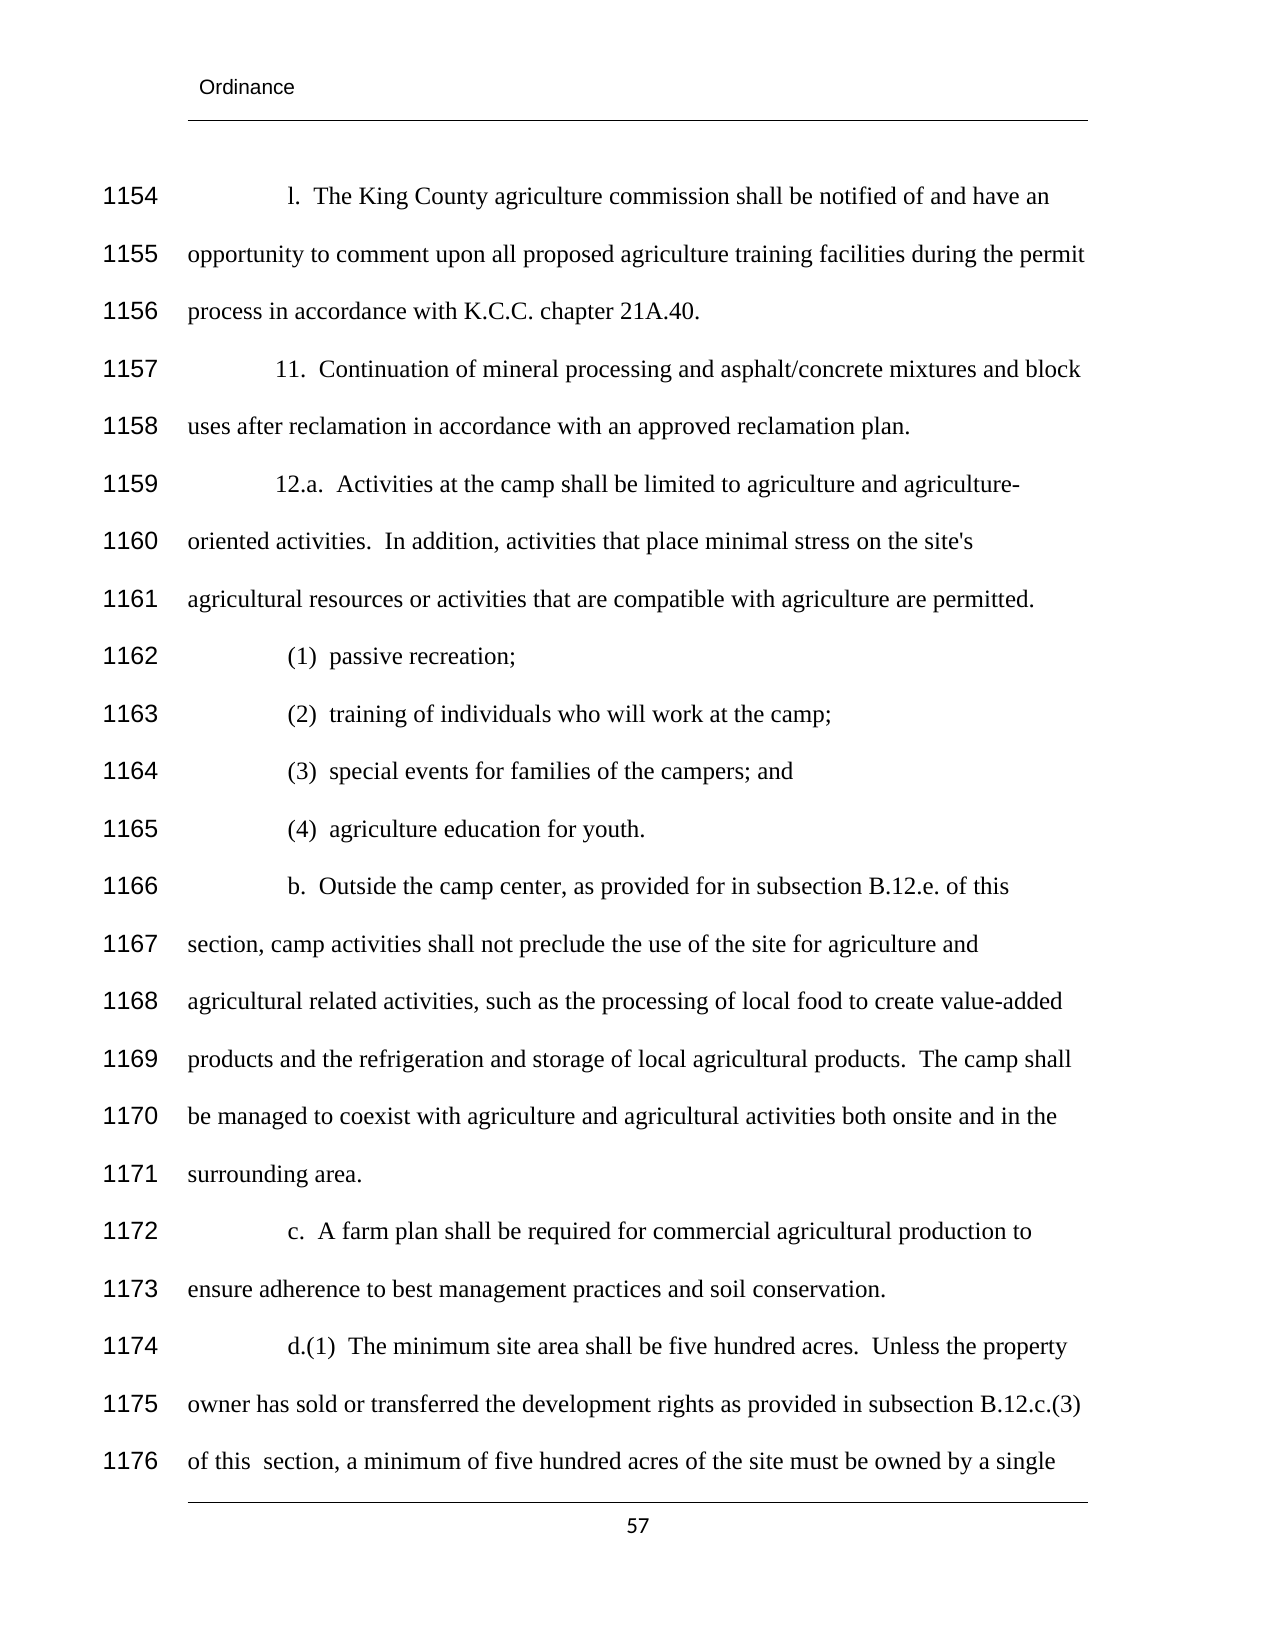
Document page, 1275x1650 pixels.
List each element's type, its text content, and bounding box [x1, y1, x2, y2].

text (2) training of individuals who will work at the camp; [187, 699, 1087, 727]
text 11. Continuation of mineral processing and asphalt/concrete mixtures and block uses after reclamation in accordance with an approved reclamation plan. [187, 354, 1087, 440]
text (3) special events for families of the campers; and [187, 756, 1087, 785]
text (1) passive recreation; [187, 641, 1087, 670]
text l. The King County agriculture commission shall be notified of and have an opportunity to comment upon all proposed agriculture training facilities during the permit process in accordance with K.C.C. chapter 21A.40. [187, 181, 1087, 325]
text (4) agriculture education for youth. [187, 814, 1087, 842]
text c. A farm plan shall be required for commercial agricultural production to ensure adherence to best management practices and soil conservation. [187, 1216, 1087, 1302]
text 12.a. Activities at the camp shall be limited to agriculture and agriculture-oriented activities. In addition, activities that place minimal stress on the site's agricultural resources or activities that are compatible with agriculture are permitted. [187, 469, 1087, 612]
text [187, 1331, 1087, 1475]
text b. Outside the camp center, as provided for in subsection B.12.e. of this section, camp activities shall not preclude the use of the site for agriculture and agricultural related activities, such as the processing of local food to create value-added products and the refrigeration and storage of local agricultural products. The camp shall be managed to coexist with agriculture and agricultural activities both onsite and in the surrounding area. [187, 871, 1087, 1187]
